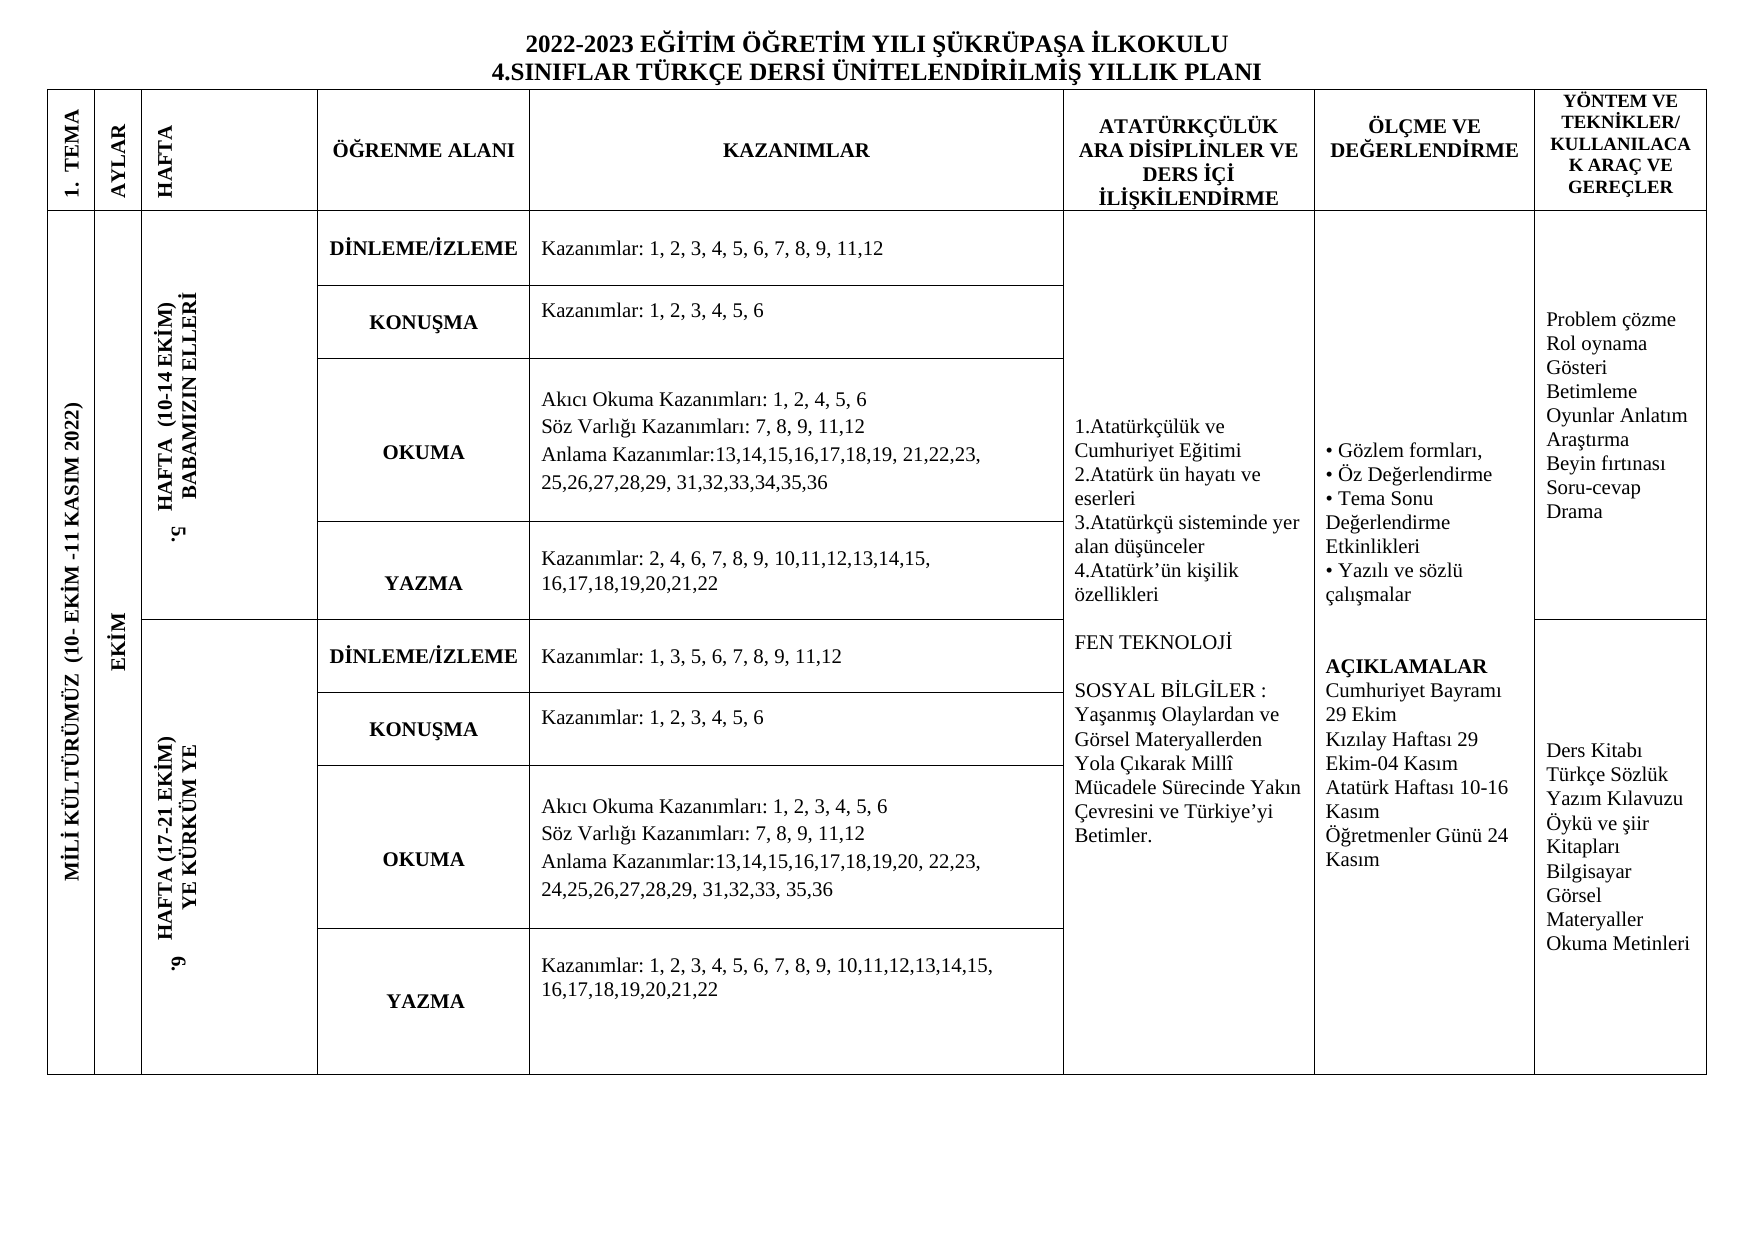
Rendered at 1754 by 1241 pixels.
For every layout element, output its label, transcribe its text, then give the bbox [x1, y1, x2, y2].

table_cell Kazanımlar: 1, 3, 5, 6, 7, 8, 9, 11,12 [530, 620, 1063, 692]
table_cell ÖĞRENME ALANI [318, 90, 529, 210]
table_cell OKUMA [318, 766, 529, 928]
table_cell DİNLEME/İZLEME [318, 211, 529, 285]
table_cell ATATÜRKÇÜLÜK ARA DİSİPLİNLER VE DERS İÇİ İLİŞKİLENDİRME [1064, 90, 1314, 210]
table_cell EKİM [95, 211, 141, 1073]
table_cell AYLAR [95, 90, 141, 210]
table_cell YAZMA [318, 929, 529, 1073]
table_cell KONUŞMA [318, 693, 529, 765]
table_cell Akıcı Okuma Kazanımları: 1, 2, 4, 5, 6 Söz Varlığı Kazanımları: 7, 8, 9, 11,12 Anlama Kazanımlar:13,14,15,16,17,18,19, 21,22,23, 25,26,27,28,29, 31,32,33,34,35,36 [530, 359, 1063, 521]
table_cell OKUMA [318, 359, 529, 521]
table_cell KONUŞMA [318, 286, 529, 358]
table_cell Akıcı Okuma Kazanımları: 1, 2, 3, 4, 5, 6 Söz Varlığı Kazanımları: 7, 8, 9, 11,12 Anlama Kazanımlar:13,14,15,16,17,18,19,20, 22,23, 24,25,26,27,28,29, 31,32,33, 35,36 [530, 766, 1063, 928]
table_cell YÖNTEM VE TEKNİKLER/ KULLANILACAK ARAÇ VE GEREÇLER [1535, 90, 1706, 210]
table_cell HAFTA (10-14 EKİM) BABAMIZIN ELLERİ [142, 211, 317, 618]
table_cell Kazanımlar: 1, 2, 3, 4, 5, 6 [530, 693, 1063, 765]
table_cell ÖLÇME VE DEĞERLENDİRME [1315, 90, 1534, 210]
table_cell 1. TEMA [48, 90, 94, 210]
table_cell 1.Atatürkçülük ve Cumhuriyet Eğitimi 2.Atatürk ün hayatı ve eserleri 3.Atatürkçü sisteminde yer alan düşünceler 4.Atatürk’ün kişilik özellikleri FEN TEKNOLOJİ SOSYAL BİLGİLER : Yaşanmış Olaylardan ve Görsel Materyallerden Yola Çıkarak Millî Mücadele Sürecinde Yakın Çevresini ve Türkiye’yi Betimler. [1064, 211, 1314, 1073]
table_cell DİNLEME/İZLEME [318, 620, 529, 692]
table_cell Problem çözme Rol oynama Gösteri Betimleme Oyunlar Anlatım Araştırma Beyin fırtınası Soru-cevap Drama [1535, 211, 1706, 618]
table_cell Ders Kitabı Türkçe Sözlük Yazım Kılavuzu Öykü ve şiir Kitapları Bilgisayar Görsel Materyaller Okuma Metinleri [1535, 620, 1706, 1073]
table_cell Kazanımlar: 2, 4, 6, 7, 8, 9, 10,11,12,13,14,15, 16,17,18,19,20,21,22 [530, 522, 1063, 618]
table_cell HAFTA [142, 90, 317, 210]
table_cell Kazanımlar: 1, 2, 3, 4, 5, 6, 7, 8, 9, 11,12 [530, 211, 1063, 285]
table_cell Kazanımlar: 1, 2, 3, 4, 5, 6 [530, 286, 1063, 358]
table_cell YAZMA [318, 522, 529, 618]
table_cell MİLİ KÜLTÜRÜMÜZ (10- EKİM -11 KASIM 2022) [48, 211, 94, 1073]
table_cell HAFTA (17-21 EKİM) YE KÜRKÜM YE [142, 620, 317, 1073]
table_cell Kazanımlar: 1, 2, 3, 4, 5, 6, 7, 8, 9, 10,11,12,13,14,15, 16,17,18,19,20,21,22 [530, 929, 1063, 1073]
table_cell KAZANIMLAR [530, 90, 1063, 210]
